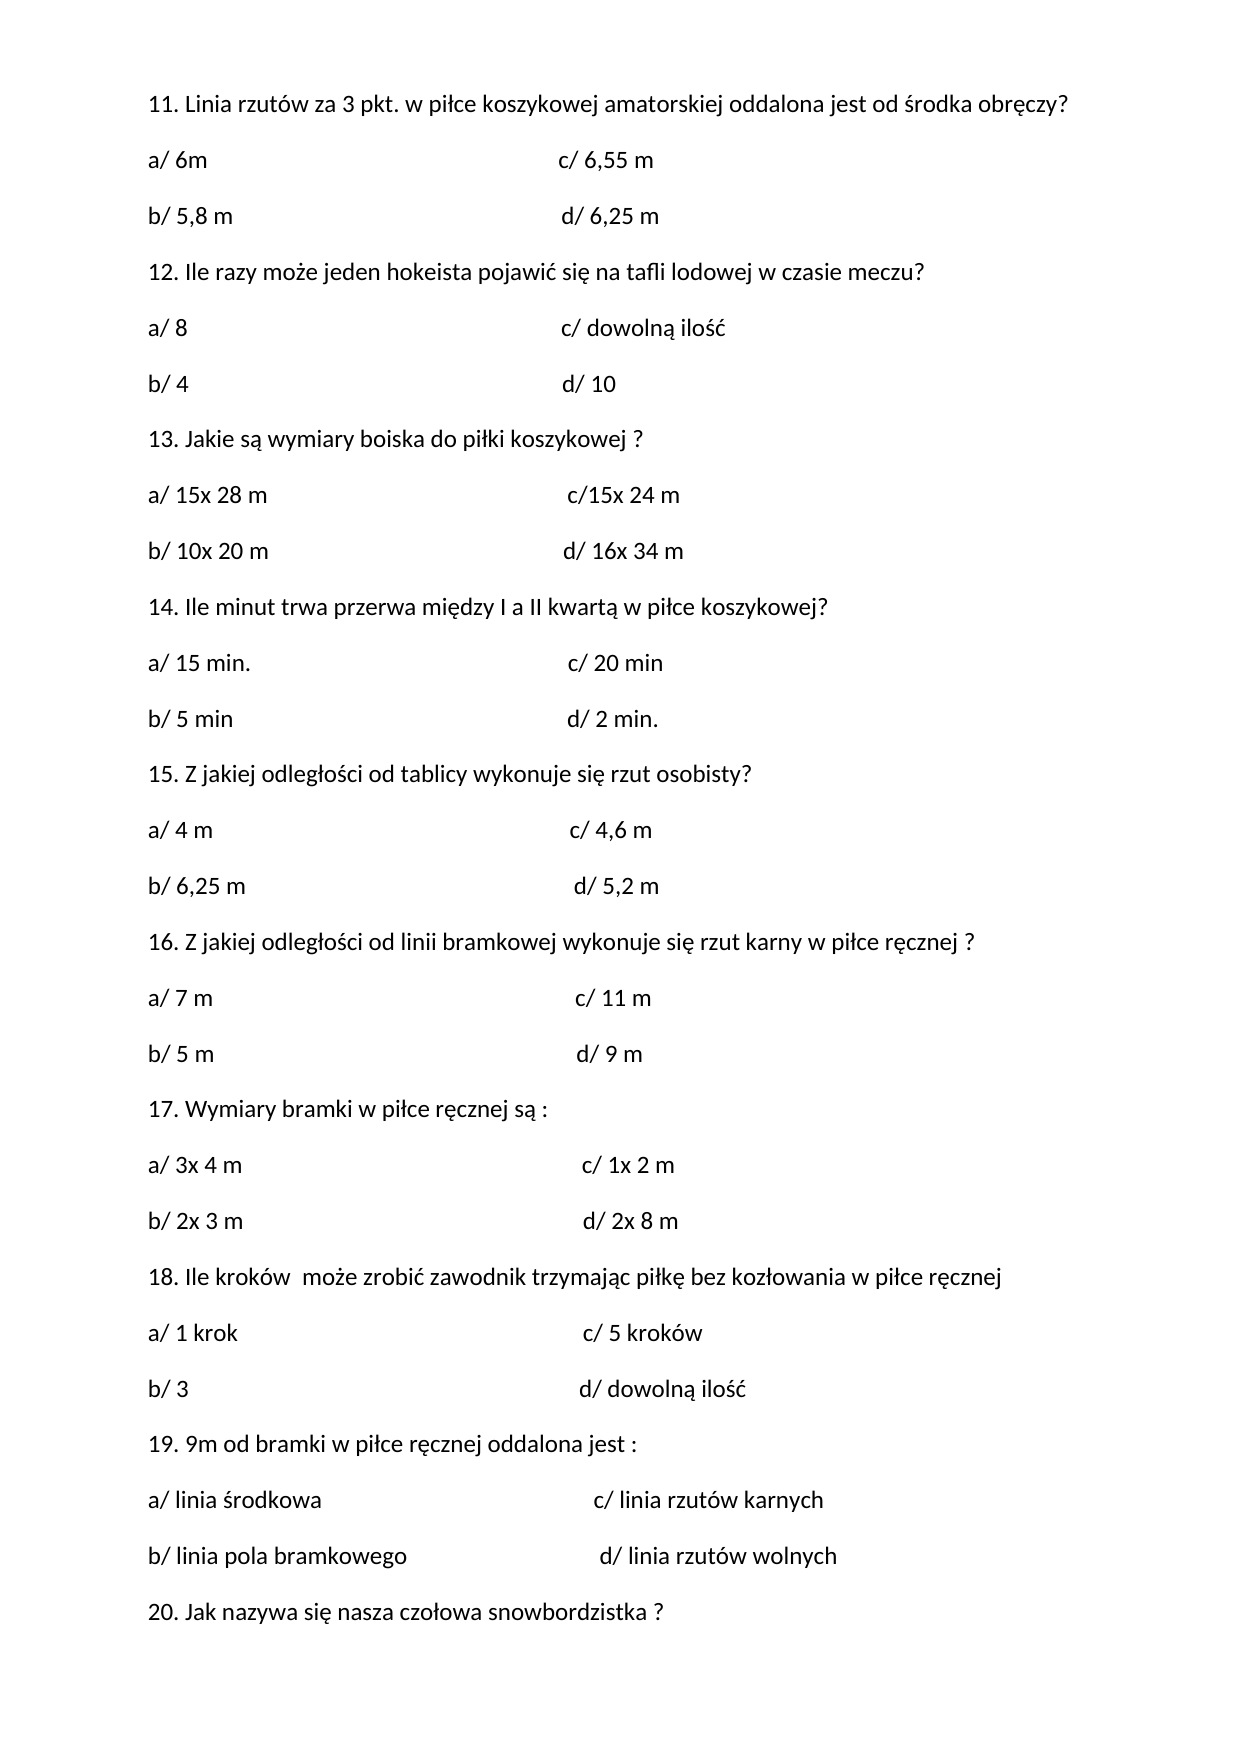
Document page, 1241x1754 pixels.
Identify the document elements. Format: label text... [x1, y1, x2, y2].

text b/ 3 d/ dowolną ilość [148, 1373, 1093, 1403]
text a/ linia środkowa c/ linia rzutów karnych [148, 1484, 1093, 1515]
text b/ 5,8 m d/ 6,25 m [148, 200, 1093, 231]
text 15. Z jakiej odległości od tablicy wykonuje się rzut osobisty? [148, 759, 1093, 789]
text 12. Ile razy może jeden hokeista pojawić się na tafli lodowej w czasie meczu? [148, 256, 1093, 287]
text a/ 3x 4 m c/ 1x 2 m [148, 1149, 1093, 1180]
text a/ 6m c/ 6,55 m [148, 144, 1093, 175]
text b/ 2x 3 m d/ 2x 8 m [148, 1205, 1093, 1236]
text 16. Z jakiej odległości od linii bramkowej wykonuje się rzut karny w piłce ręcznej ? [148, 926, 1093, 957]
text 19. 9m od bramki w piłce ręcznej oddalona jest : [148, 1429, 1093, 1459]
text 17. Wymiary bramki w piłce ręcznej są : [148, 1094, 1093, 1124]
text a/ 15 min. c/ 20 min [148, 647, 1093, 677]
text a/ 4 m c/ 4,6 m [148, 814, 1093, 845]
text a/ 8 c/ dowolną ilość [148, 312, 1093, 342]
text 20. Jak nazywa się nasza czołowa snowbordzistka ? [148, 1596, 1093, 1627]
text b/ linia pola bramkowego d/ linia rzutów wolnych [148, 1540, 1093, 1571]
text 14. Ile minut trwa przerwa między I a II kwartą w piłce koszykowej? [148, 591, 1093, 622]
text b/ 5 m d/ 9 m [148, 1038, 1093, 1068]
text b/ 6,25 m d/ 5,2 m [148, 870, 1093, 901]
text b/ 5 min d/ 2 min. [148, 703, 1093, 733]
text 11. Linia rzutów za 3 pkt. w piłce koszykowej amatorskiej oddalona jest od środka obręczy? [148, 89, 1093, 119]
text b/ 10x 20 m d/ 16x 34 m [148, 535, 1093, 566]
text a/ 15x 28 m c/15x 24 m [148, 479, 1093, 510]
text 18. Ile kroków może zrobić zawodnik trzymając piłkę bez kozłowania w piłce ręcznej [148, 1261, 1093, 1292]
text a/ 1 krok c/ 5 kroków [148, 1317, 1093, 1347]
text a/ 7 m c/ 11 m [148, 982, 1093, 1012]
text 13. Jakie są wymiary boiska do piłki koszykowej ? [148, 424, 1093, 454]
text b/ 4 d/ 10 [148, 368, 1093, 398]
